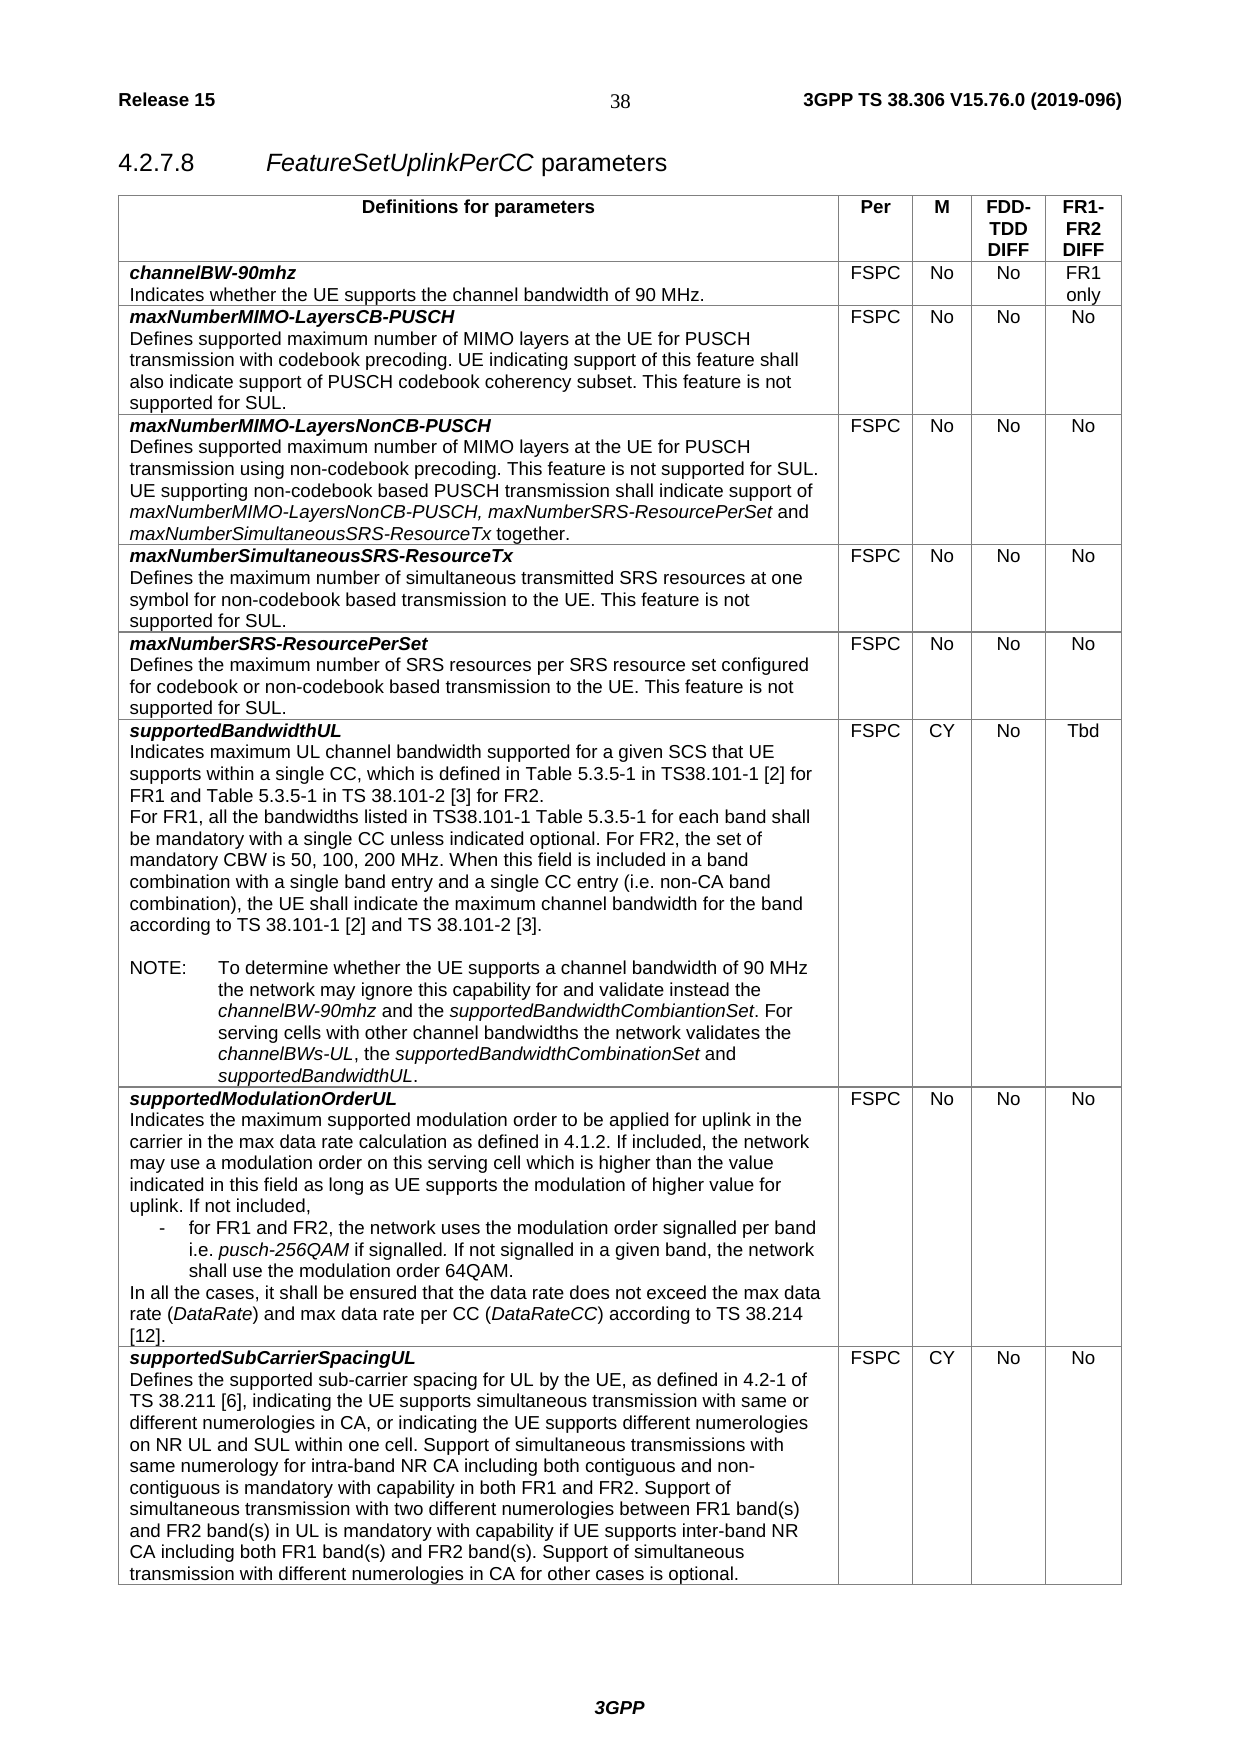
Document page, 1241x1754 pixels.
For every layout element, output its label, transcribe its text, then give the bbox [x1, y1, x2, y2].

table_cell No [1046, 1088, 1121, 1346]
table_cell No [1046, 306, 1121, 414]
table_cell FSPC [839, 415, 912, 544]
table_cell FSPC [839, 1088, 912, 1346]
table_header FDD-TDD DIFF [972, 196, 1045, 261]
subtitle 4.2.7.8 FeatureSetUplinkPerCC parameters [118, 147, 1122, 176]
table_cell Tbd [1046, 720, 1121, 1086]
table_header Per [839, 196, 912, 261]
table_cell No [913, 1088, 971, 1346]
table_cell No [1046, 1347, 1121, 1584]
table_cell channelBW-90mhz Indicates whether the UE supports the channel bandwidth of 90 MHz. [119, 262, 838, 305]
table_cell No [913, 306, 971, 414]
table_cell maxNumberMIMO-LayersCB-PUSCH Defines supported maximum number of MIMO layers at the UE for PUSCH transmission with codebook precoding. UE indicating support of this feature shall also indicate support of PUSCH codebook coherency subset. This feature is not supported for SUL. [119, 306, 838, 414]
table_cell No [913, 415, 971, 544]
table_cell CY [913, 720, 971, 1086]
table_cell maxNumberMIMO-LayersNonCB-PUSCH Defines supported maximum number of MIMO layers at the UE for PUSCH transmission using non-codebook precoding. This feature is not supported for SUL. UE supporting non-codebook based PUSCH transmission shall indicate support of maxNumberMIMO-LayersNonCB-PUSCH, maxNumberSRS-ResourcePerSet and maxNumberSimultaneousSRS-ResourceTx together. [119, 415, 838, 544]
table_cell FR1 only [1046, 262, 1121, 305]
table_cell No [1046, 545, 1121, 631]
table_cell No [972, 306, 1045, 414]
table_cell maxNumberSRS-ResourcePerSet Defines the maximum number of SRS resources per SRS resource set configured for codebook or non-codebook based transmission to the UE. This feature is not supported for SUL. [119, 633, 838, 719]
table_cell FSPC [839, 545, 912, 631]
table_cell maxNumberSimultaneousSRS-ResourceTx Defines the maximum number of simultaneous transmitted SRS resources at one symbol for non-codebook based transmission to the UE. This feature is not supported for SUL. [119, 545, 838, 631]
table_header M [913, 196, 971, 261]
table_cell No [972, 633, 1045, 719]
table_cell supportedSubCarrierSpacingUL Defines the supported sub-carrier spacing for UL by the UE, as defined in 4.2-1 of TS 38.211 [6], indicating the UE supports simultaneous transmission with same or different numerologies in CA, or indicating the UE supports different numerologies on NR UL and SUL within one cell. Support of simultaneous transmissions with same numerology for intra-band NR CA including both contiguous and non-contiguous is mandatory with capability in both FR1 and FR2. Support of simultaneous transmission with two different numerologies between FR1 band(s) and FR2 band(s) in UL is mandatory with capability if UE supports inter-band NR CA including both FR1 band(s) and FR2 band(s). Support of simultaneous transmission with different numerologies in CA for other cases is optional. [119, 1347, 838, 1584]
table_cell No [972, 262, 1045, 305]
table_cell No [913, 633, 971, 719]
table_cell No [972, 415, 1045, 544]
table_cell CY [913, 1347, 971, 1584]
table_header Definitions for parameters [119, 196, 838, 261]
table_cell FSPC [839, 262, 912, 305]
table_cell FSPC [839, 720, 912, 1086]
table_cell No [1046, 415, 1121, 544]
table_header FR1-FR2 DIFF [1046, 196, 1121, 261]
table_cell No [1046, 633, 1121, 719]
table_cell No [972, 1088, 1045, 1346]
table_cell FSPC [839, 1347, 912, 1584]
table_cell No [972, 545, 1045, 631]
table_cell FSPC [839, 633, 912, 719]
table_cell FSPC [839, 306, 912, 414]
table_cell No [913, 262, 971, 305]
table_cell supportedBandwidthUL Indicates maximum UL channel bandwidth supported for a given SCS that UE supports within a single CC, which is defined in Table 5.3.5-1 in TS38.101-1 [2] for FR1 and Table 5.3.5-1 in TS 38.101-2 [3] for FR2. For FR1, all the bandwidths listed in TS38.101-1 Table 5.3.5-1 for each band shall be mandatory with a single CC unless indicated optional. For FR2, the set of mandatory CBW is 50, 100, 200 MHz. When this field is included in a band combination with a single band entry and a single CC entry (i.e. non-CA band combination), the UE shall indicate the maximum channel bandwidth for the band according to TS 38.101-1 [2] and TS 38.101-2 [3]. NOTE: To determine whether the UE supports a channel bandwidth of 90 MHz the network may ignore this capability for and validate instead the channelBW-90mhz and the supportedBandwidthCombiantionSet. For serving cells with other channel bandwidths the network validates the channelBWs-UL, the supportedBandwidthCombinationSet and supportedBandwidthUL. [119, 720, 838, 1086]
table_cell No [972, 1347, 1045, 1584]
table_cell No [913, 545, 971, 631]
table_cell No [972, 720, 1045, 1086]
table_cell supportedModulationOrderUL Indicates the maximum supported modulation order to be applied for uplink in the carrier in the max data rate calculation as defined in 4.1.2. If included, the network may use a modulation order on this serving cell which is higher than the value indicated in this field as long as UE supports the modulation of higher value for uplink. If not included, - for FR1 and FR2, the network uses the modulation order signalled per band i.e. pusch-256QAM if signalled. If not signalled in a given band, the network shall use the modulation order 64QAM. In all the cases, it shall be ensured that the data rate does not exceed the max data rate (DataRate) and max data rate per CC (DataRateCC) according to TS 38.214 [12]. [119, 1088, 838, 1346]
